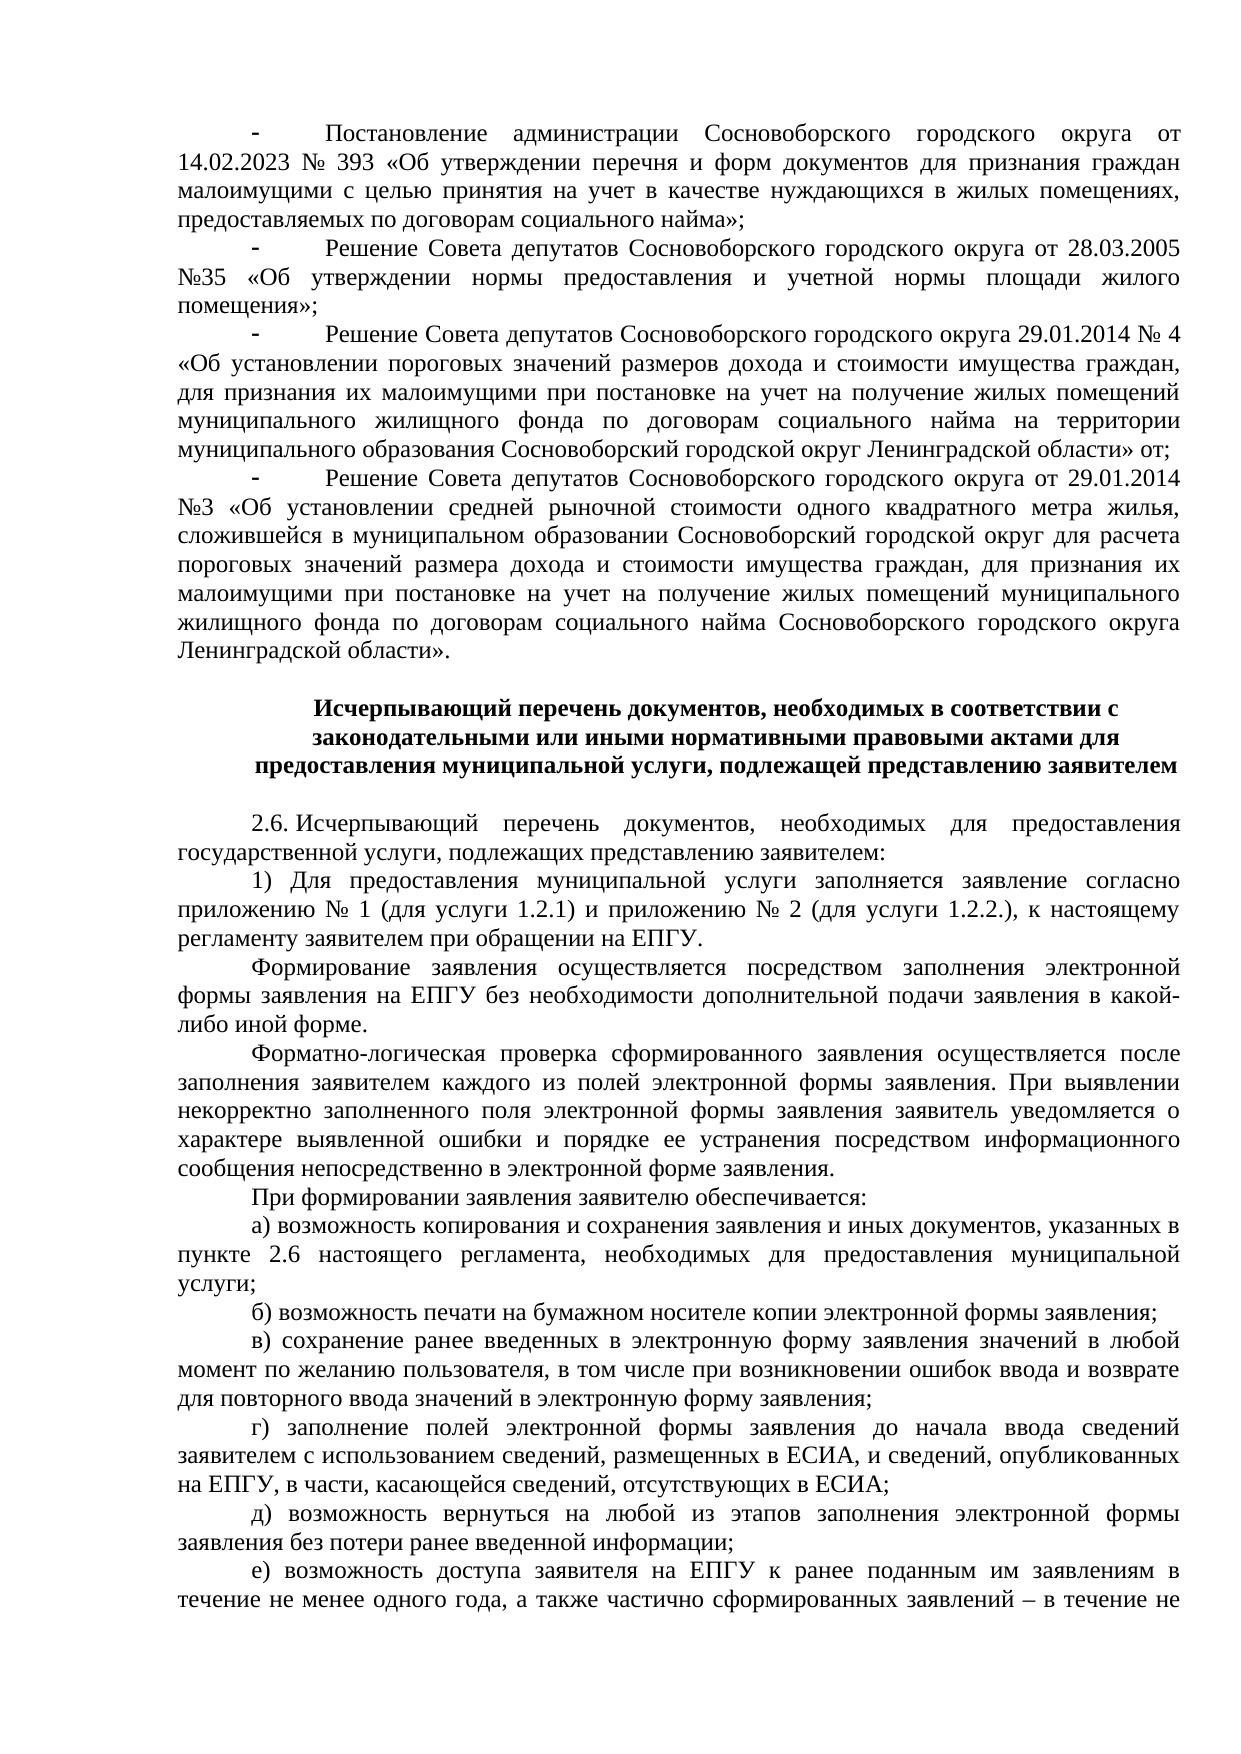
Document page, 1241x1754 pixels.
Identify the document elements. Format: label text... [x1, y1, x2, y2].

text Форматно-логическая проверка сформированного заявления осуществляется после заполнения заявителем каждого из полей электронной формы заявления. При выявлении некорректно заполненного поля электронной формы заявления заявитель уведомляется о характере выявленной ошибки и порядке ее устранения посредством информационного сообщения непосредственно в электронной форме заявления. [177, 1038, 1181, 1182]
list Исчерпывающий перечень документов, необходимых в соответствии с законодательными или иными нормативными правовыми актами для предоставления муниципальной услуги, подлежащей представлению заявителем [251, 693, 1181, 779]
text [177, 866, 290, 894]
text д) возможность вернуться на любой из этапов заполнения электронной формы заявления без потери ранее введенной информации; [177, 1498, 1181, 1556]
text б) возможность печати на бумажном носителе копии электронной формы заявления; [177, 1297, 1181, 1326]
list Решение Совета депутатов Сосновоборского городского округа 29.01.2014 № 4 «Об установлении пороговых значений размеров дохода и стоимости имущества граждан, для признания их малоимущими при постановке на учет на получение жилых помещений муниципального жилищного фонда по договорам социального найма на территории муниципального образования Сосновоборский городской округ Ленинградской области» от; [177, 319, 1181, 463]
text а) возможность копирования и сохранения заявления и иных документов, указанных в пункте 2.6 настоящего регламента, необходимых для предоставления муниципальной услуги; [177, 1211, 1181, 1297]
text Формирование заявления осуществляется посредством заполнения электронной формы заявления на ЕПГУ без необходимости дополнительной подачи заявления в какой-либо иной форме. [177, 952, 1181, 1038]
text г) заполнение полей электронной формы заявления до начала ввода сведений заявителем с использованием сведений, размещенных в ЕСИА, и сведений, опубликованных на ЕПГУ, в части, касающейся сведений, отсутствующих в ЕСИА; [177, 1412, 1181, 1498]
text в) сохранение ранее введенных в электронную форму заявления значений в любой момент по желанию пользователя, в том числе при возникновении ошибок ввода и возврате для повторного ввода значений в электронную форму заявления; [177, 1326, 1181, 1412]
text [177, 1556, 1181, 1613]
list Решение Совета депутатов Сосновоборского городского округа от 29.01.2014 №3 «Об установлении средней рыночной стоимости одного квадратного метра жилья, сложившейся в муниципальном образовании Сосновоборский городской округ для расчета пороговых значений размера дохода и стоимости имущества граждан, для признания их малоимущими при постановке на учет на получение жилых помещений муниципального жилищного фонда по договорам социального найма Сосновоборского городского округа Ленинградской области». [177, 463, 1181, 664]
text При формировании заявления заявителю обеспечивается: [177, 1182, 1181, 1211]
list Исчерпывающий перечень документов, необходимых для предоставления государственной услуги, подлежащих представлению заявителем: [177, 808, 1181, 866]
list Решение Совета депутатов Сосновоборского городского округа от 28.03.2005 №35 «Об утверждении нормы предоставления и учетной нормы площади жилого помещения»; [177, 233, 1181, 319]
list Постановление администрации Сосновоборского городского округа от 14.02.2023 № 393 «Об утверждении перечня и форм документов для признания граждан малоимущими с целью принятия на учет в качестве нуждающихся в жилых помещениях, предоставляемых по договорам социального найма»; [177, 118, 1181, 233]
text 1) Для предоставления муниципальной услуги заполняется заявление согласно приложению № 1 (для услуги 1.2.1) и приложению № 2 (для услуги 1.2.2.), к настоящему регламенту заявителем при обращении на ЕПГУ. [298, 923, 1181, 952]
